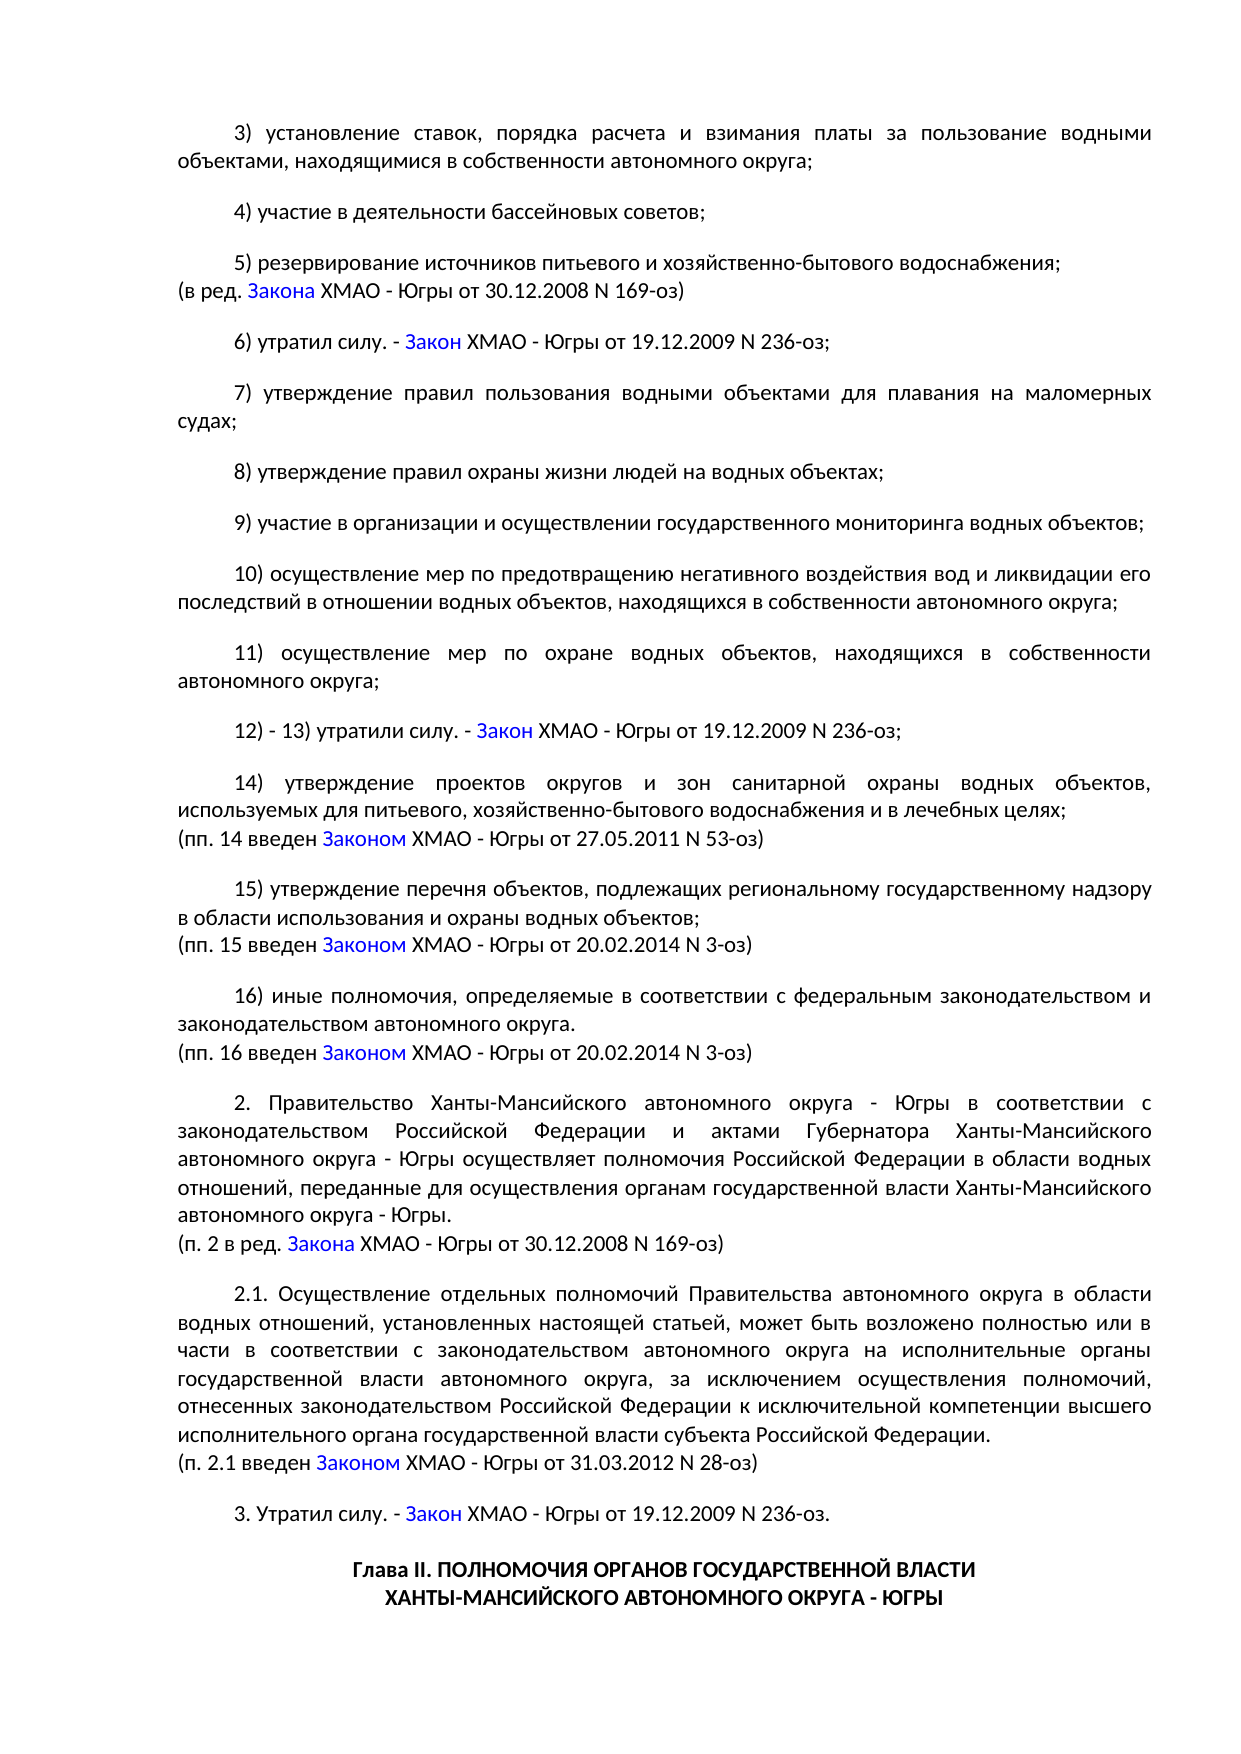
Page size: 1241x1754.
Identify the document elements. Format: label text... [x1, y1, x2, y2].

text 10) осуществление мер по предотвращению негативного воздействия вод и ликвидации его последствий в отношении водных объектов, находящихся в собственности автономного округа; [177, 559, 1152, 615]
title ХАНТЫ-МАНСИЙСКОГО АВТОНОМНОГО ОКРУГА - ЮГРЫ [177, 1583, 1152, 1611]
text 14) утверждение проектов округов и зон санитарной охраны водных объектов, используемых для питьевого, хозяйственно-бытового водоснабжения и в лечебных целях; [177, 768, 1152, 824]
text (п. 2 в ред. Закона ХМАО - Югры от 30.12.2008 N 169-оз) [177, 1229, 1152, 1257]
text 11) осуществление мер по охране водных объектов, находящихся в собственности автономного округа; [177, 638, 1152, 694]
text 3) установление ставок, порядка расчета и взимания платы за пользование водными объектами, находящимися в собственности автономного округа; [177, 118, 1152, 174]
text 6) утратил силу. - Закон ХМАО - Югры от 19.12.2009 N 236-оз; [177, 327, 1152, 355]
text (пп. 14 введен Законом ХМАО - Югры от 27.05.2011 N 53-оз) [177, 824, 1152, 852]
text (в ред. Закона ХМАО - Югры от 30.12.2008 N 169-оз) [177, 276, 1152, 304]
text 2.1. Осуществление отдельных полномочий Правительства автономного округа в области водных отношений, установленных настоящей статьей, может быть возложено полностью или в части в соответствии с законодательством автономного округа на исполнительные органы государственной власти автономного округа, за исключением осуществления полномочий, отнесенных законодательством Российской Федерации к исключительной компетенции высшего исполнительного органа государственной власти субъекта Российской Федерации. [177, 1279, 1152, 1448]
text 5) резервирование источников питьевого и хозяйственно-бытового водоснабжения; [177, 248, 1152, 276]
text (п. 2.1 введен Законом ХМАО - Югры от 31.03.2012 N 28-оз) [177, 1448, 1152, 1476]
text (пп. 16 введен Законом ХМАО - Югры от 20.02.2014 N 3-оз) [177, 1038, 1152, 1066]
text 12) - 13) утратили силу. - Закон ХМАО - Югры от 19.12.2009 N 236-оз; [177, 717, 1152, 745]
text 15) утверждение перечня объектов, подлежащих региональному государственному надзору в области использования и охраны водных объектов; [177, 874, 1152, 931]
text 3. Утратил силу. - Закон ХМАО - Югры от 19.12.2009 N 236-оз. [177, 1499, 1152, 1527]
text 7) утверждение правил пользования водными объектами для плавания на маломерных судах; [177, 378, 1152, 434]
text 8) утверждение правил охраны жизни людей на водных объектах; [177, 457, 1152, 485]
title Глава II. ПОЛНОМОЧИЯ ОРГАНОВ ГОСУДАРСТВЕННОЙ ВЛАСТИ [177, 1555, 1152, 1583]
text 16) иные полномочия, определяемые в соответствии с федеральным законодательством и законодательством автономного округа. [177, 982, 1152, 1038]
text (пп. 15 введен Законом ХМАО - Югры от 20.02.2014 N 3-оз) [177, 931, 1152, 959]
text 2. Правительство Ханты-Мансийского автономного округа - Югры в соответствии с законодательством Российской Федерации и актами Губернатора Ханты-Мансийского автономного округа - Югры осуществляет полномочия Российской Федерации в области водных отношений, переданные для осуществления органам государственной власти Ханты-Мансийского автономного округа - Югры. [177, 1088, 1152, 1229]
text 4) участие в деятельности бассейновых советов; [177, 197, 1152, 225]
text 9) участие в организации и осуществлении государственного мониторинга водных объектов; [177, 508, 1152, 536]
